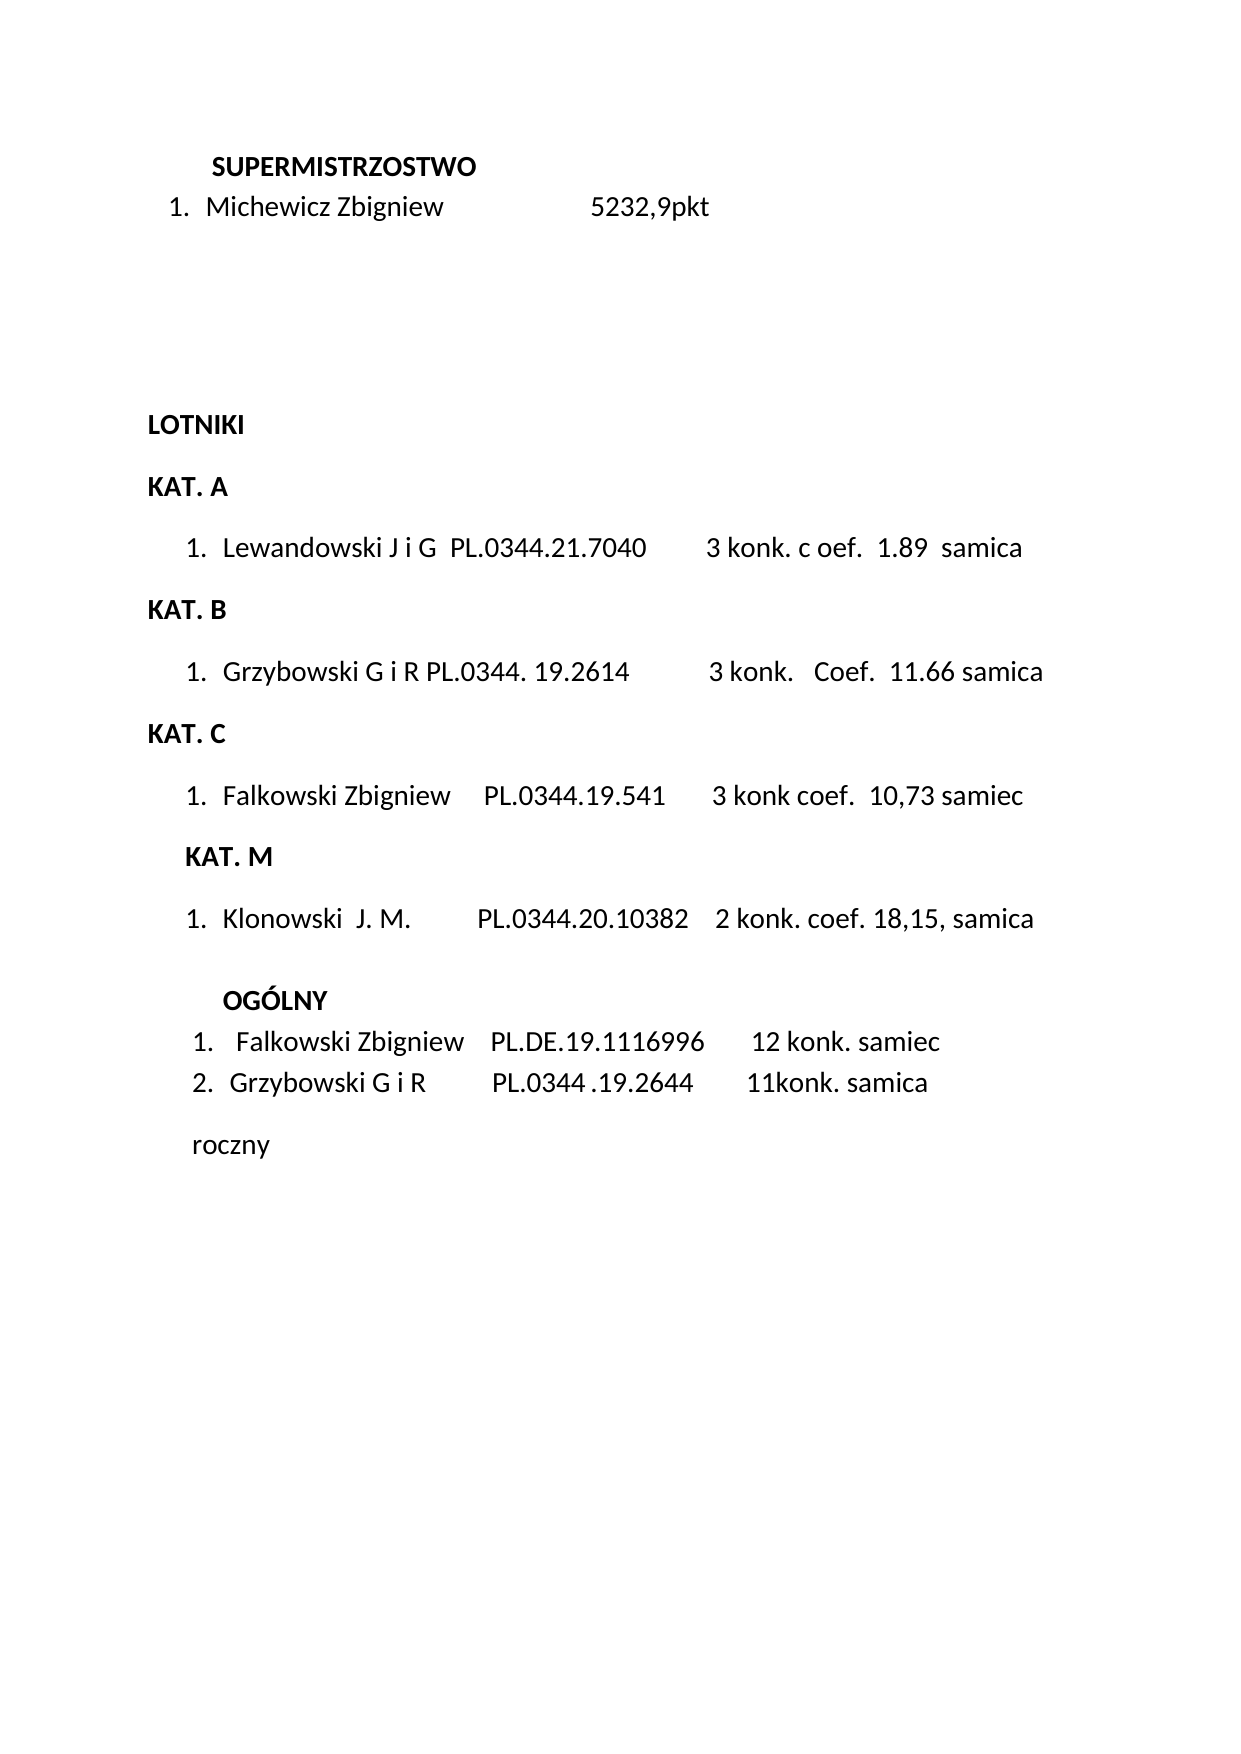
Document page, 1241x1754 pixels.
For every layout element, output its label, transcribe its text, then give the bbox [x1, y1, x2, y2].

list Klonowski J. M. PL.0344.20.10382 2 konk. coef. 18,15, samica [185, 900, 1093, 936]
text KAT. A [148, 468, 1093, 503]
text roczny [192, 1126, 1093, 1161]
list Grzybowski G i R PL.0344. 19.2614 3 konk. Coef. 11.66 samica [185, 653, 1093, 689]
text KAT. C [148, 715, 1093, 751]
list Falkowski Zbigniew PL.0344.19.541 3 konk coef. 10,73 samiec [185, 777, 1093, 812]
list Lewandowski J i G PL.0344.21.7040 3 konk. c oef. 1.89 samica [185, 529, 1093, 565]
list SUPERMISTRZOSTWO [212, 148, 1093, 183]
list Grzybowski G i R PL.0344 .19.2644 11konk. samica [192, 1064, 1093, 1099]
list OGÓLNY [223, 982, 1093, 1018]
list Michewicz Zbigniew 5232,9pkt [168, 188, 1093, 224]
text LOTNIKI [148, 406, 1093, 442]
list Falkowski Zbigniew PL.DE.19.1116996 12 konk. samiec [192, 1023, 1093, 1059]
text KAT. B [148, 591, 1093, 627]
text KAT. M [185, 838, 1093, 874]
